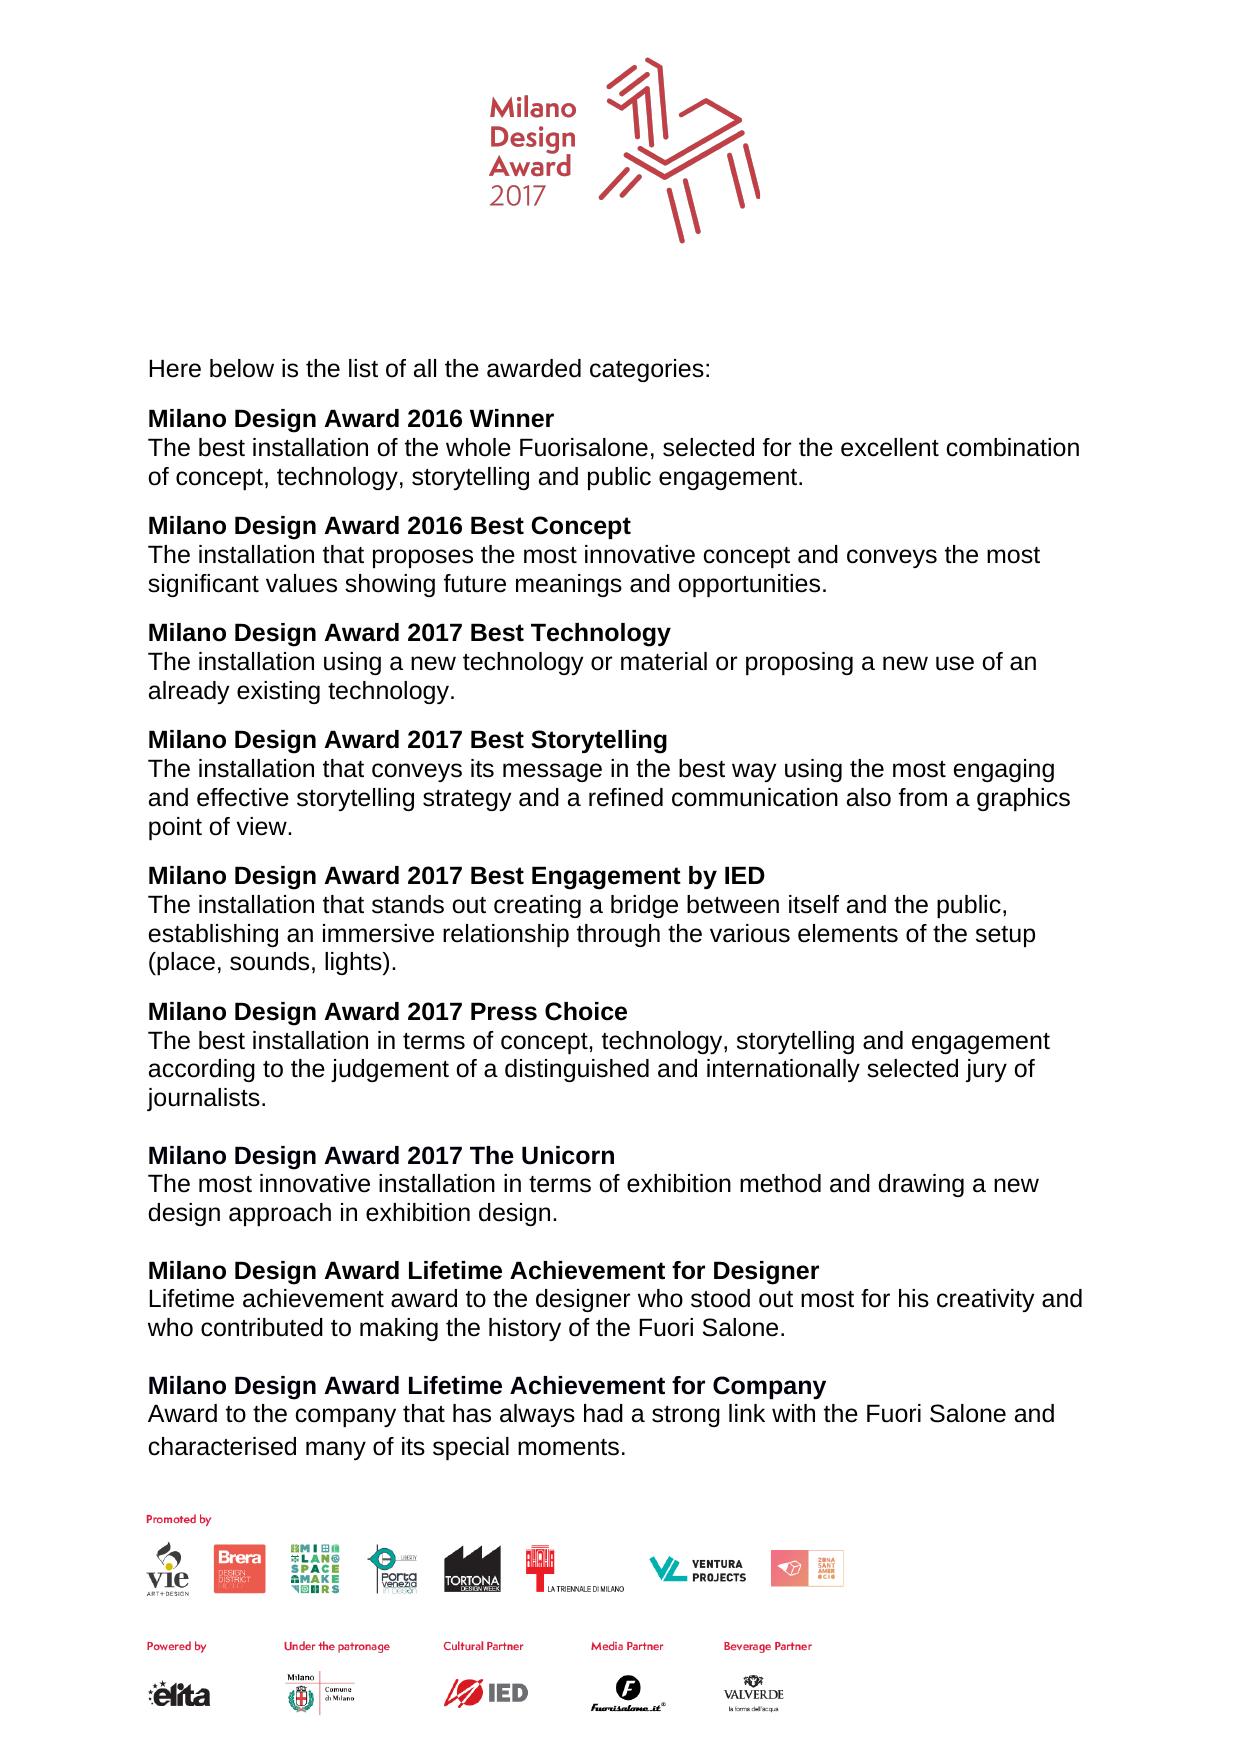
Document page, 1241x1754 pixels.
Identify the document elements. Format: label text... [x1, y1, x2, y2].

text Milano Design Award 2016 Winner The best installation of the whole Fuorisalone, selected for the excellent combination of concept, technology, storytelling and public engagement. [148, 404, 1092, 490]
text Milano Design Award 2016 Best Concept The installation that proposes the most innovative concept and conveys the most significant values showing future meanings and opportunities. [148, 511, 1092, 597]
text Here below is the list of all the awarded categories: [148, 354, 1092, 383]
text Award to the company that has always had a strong link with the Fuori Salone and characterised many of its special moments. [148, 1399, 1092, 1462]
picture [127, 1513, 844, 1730]
text Milano Design Award Lifetime Achievement for Company [148, 1371, 1092, 1399]
picture [488, 57, 761, 245]
text The most innovative installation in terms of exhibition method and drawing a new design approach in exhibition design. [148, 1169, 1092, 1227]
text Milano Design Award 2017 Best Storytelling The installation that conveys its message in the best way using the most engaging and effective storytelling strategy and a refined communication also from a graphics point of view. [148, 725, 1092, 840]
text Milano Design Award 2017 The Unicorn [148, 1141, 1092, 1169]
text Milano Design Award 2017 Press Choice The best installation in terms of concept, technology, storytelling and engagement according to the judgement of a distinguished and internationally selected jury of journalists. [148, 997, 1092, 1112]
text Milano Design Award Lifetime Achievement for Designer [148, 1256, 1092, 1284]
text Milano Design Award 2017 Best Technology The installation using a new technology or material or proposing a new use of an already existing technology. [148, 618, 1092, 704]
text Milano Design Award 2017 Best Engagement by IED The installation that stands out creating a bridge between itself and the public, establishing an immersive relationship through the various elements of the setup (place, sounds, lights). [148, 861, 1092, 976]
text Lifetime achievement award to the designer who stood out most for his creativity and who contributed to making the history of the Fuori Salone. [148, 1284, 1092, 1342]
